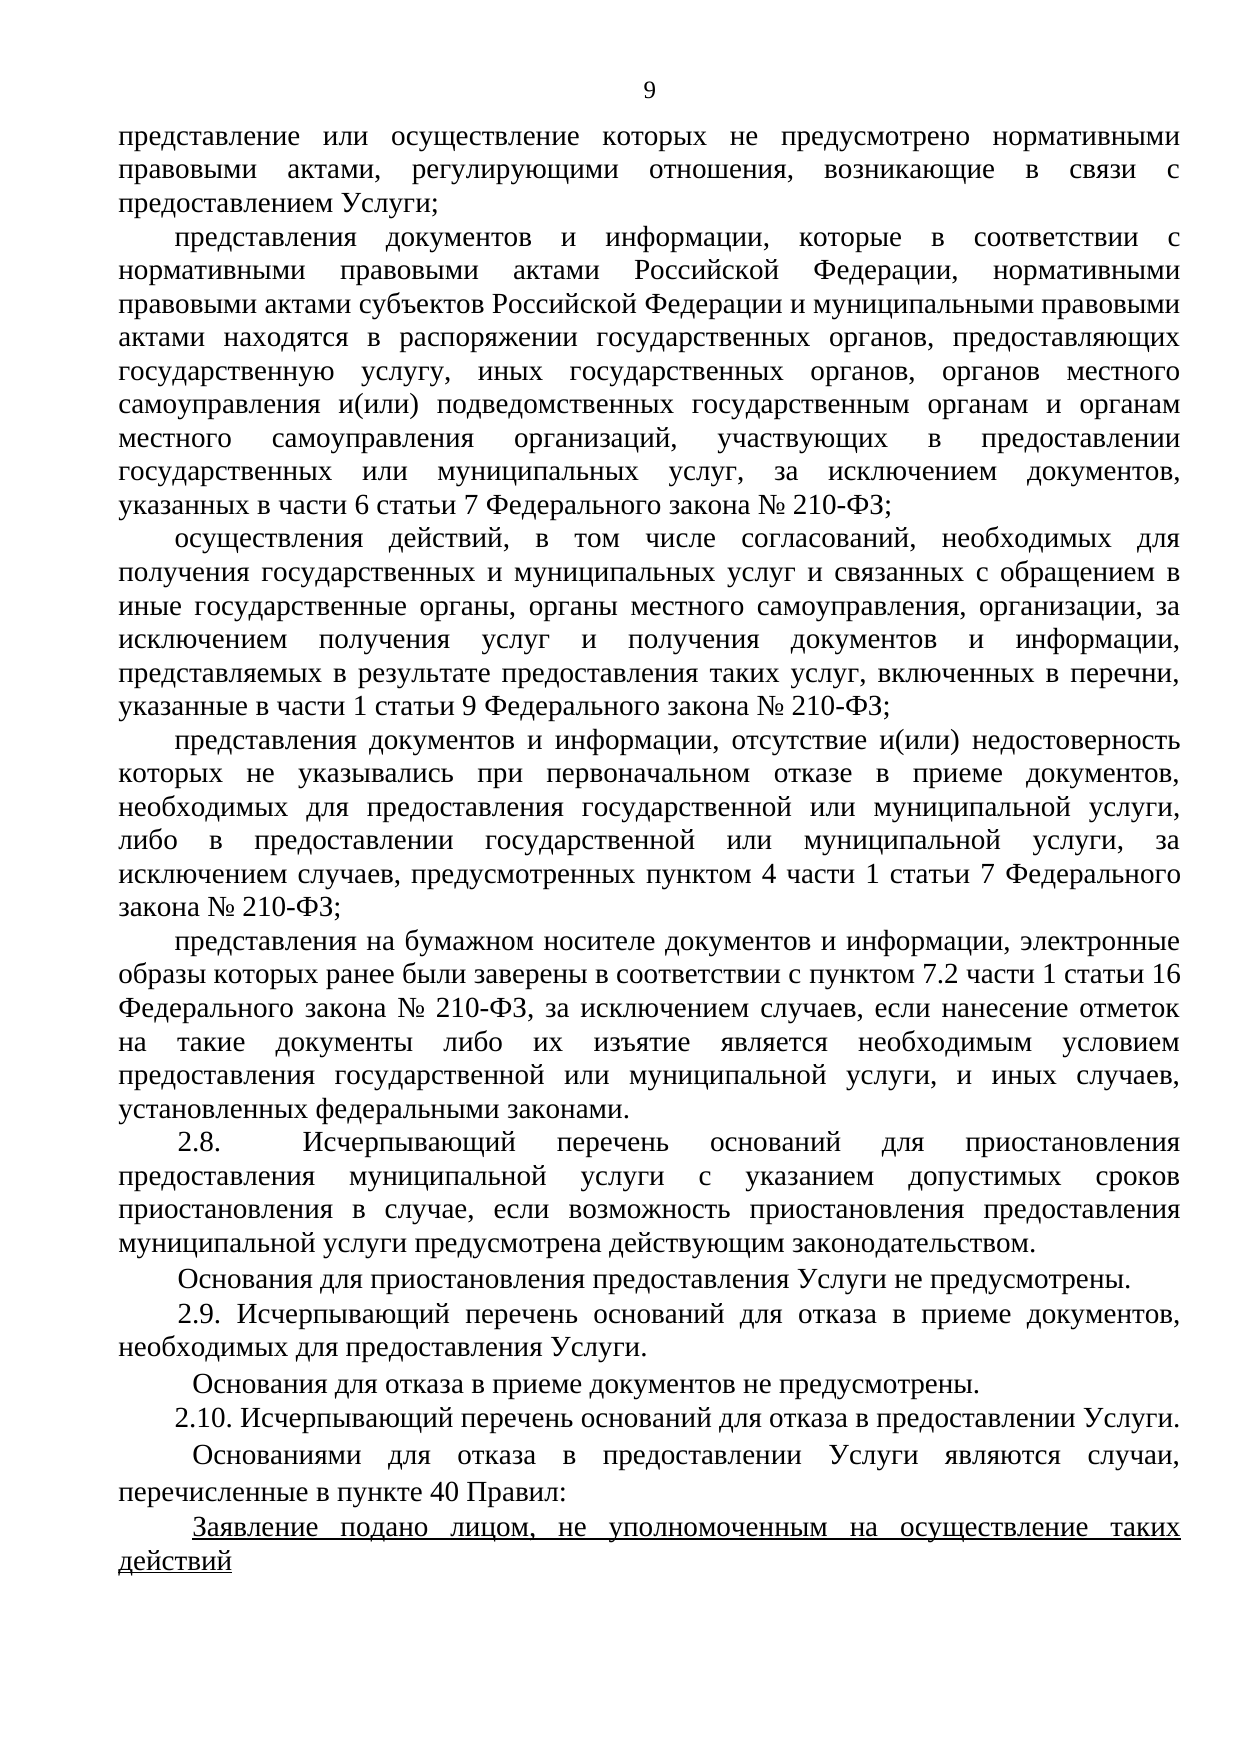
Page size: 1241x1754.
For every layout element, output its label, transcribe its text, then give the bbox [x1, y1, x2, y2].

text Заявление подано лицом, не уполномоченным на осуществление таких действий [118, 1509, 1181, 1576]
text 2.8. Исчерпывающий перечень оснований для приостановления предоставления муниципальной услуги с указанием допустимых сроков приостановления в случае, если возможность приостановления предоставления муниципальной услуги предусмотрена действующим законодательством. [118, 1124, 1181, 1258]
text Основаниями для отказа в предоставлении Услуги являются случаи, перечисленные в пункте 40 Правил: [118, 1434, 1181, 1509]
text Основания для приостановления предоставления Услуги не предусмотрены. [118, 1258, 1181, 1296]
text представления на бумажном носителе документов и информации, электронные образы которых ранее были заверены в соответствии с пунктом 7.2 части 1 статьи 16 Федерального закона № 210-ФЗ, за исключением случаев, если нанесение отметок на такие документы либо их изъятие является необходимым условием предоставления государственной или муниципальной услуги, и иных случаев, установленных федеральными законами. [118, 923, 1181, 1124]
text 2.10. Исчерпывающий перечень оснований для отказа в предоставлении Услуги. [118, 1401, 1181, 1434]
text Основания для отказа в приеме документов не предусмотрены. [118, 1363, 1181, 1401]
text осуществления действий, в том числе согласований, необходимых для получения государственных и муниципальных услуг и связанных с обращением в иные государственные органы, органы местного самоуправления, организации, за исключением получения услуг и получения документов и информации, представляемых в результате предоставления таких услуг, включенных в перечни, указанные в части 1 статьи 9 Федерального закона № 210-ФЗ; [118, 521, 1181, 722]
text представления документов и информации, отсутствие и(или) недостоверность которых не указывались при первоначальном отказе в приеме документов, необходимых для предоставления государственной или муниципальной услуги, либо в предоставлении государственной или муниципальной услуги, за исключением случаев, предусмотренных пунктом 4 части 1 статьи 7 Федерального закона № 210-ФЗ; [118, 722, 1181, 923]
text представления документов и информации, которые в соответствии с нормативными правовыми актами Российской Федерации, нормативными правовыми актами субъектов Российской Федерации и муниципальными правовыми актами находятся в распоряжении государственных органов, предоставляющих государственную услугу, иных государственных органов, органов местного самоуправления и(или) подведомственных государственным органам и органам местного самоуправления организаций, участвующих в предоставлении государственных или муниципальных услуг, за исключением документов, указанных в части 6 статьи 7 Федерального закона № 210-ФЗ; [118, 219, 1181, 521]
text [118, 118, 1181, 219]
text 2.9. Исчерпывающий перечень оснований для отказа в приеме документов, необходимых для предоставления Услуги. [118, 1296, 1181, 1363]
